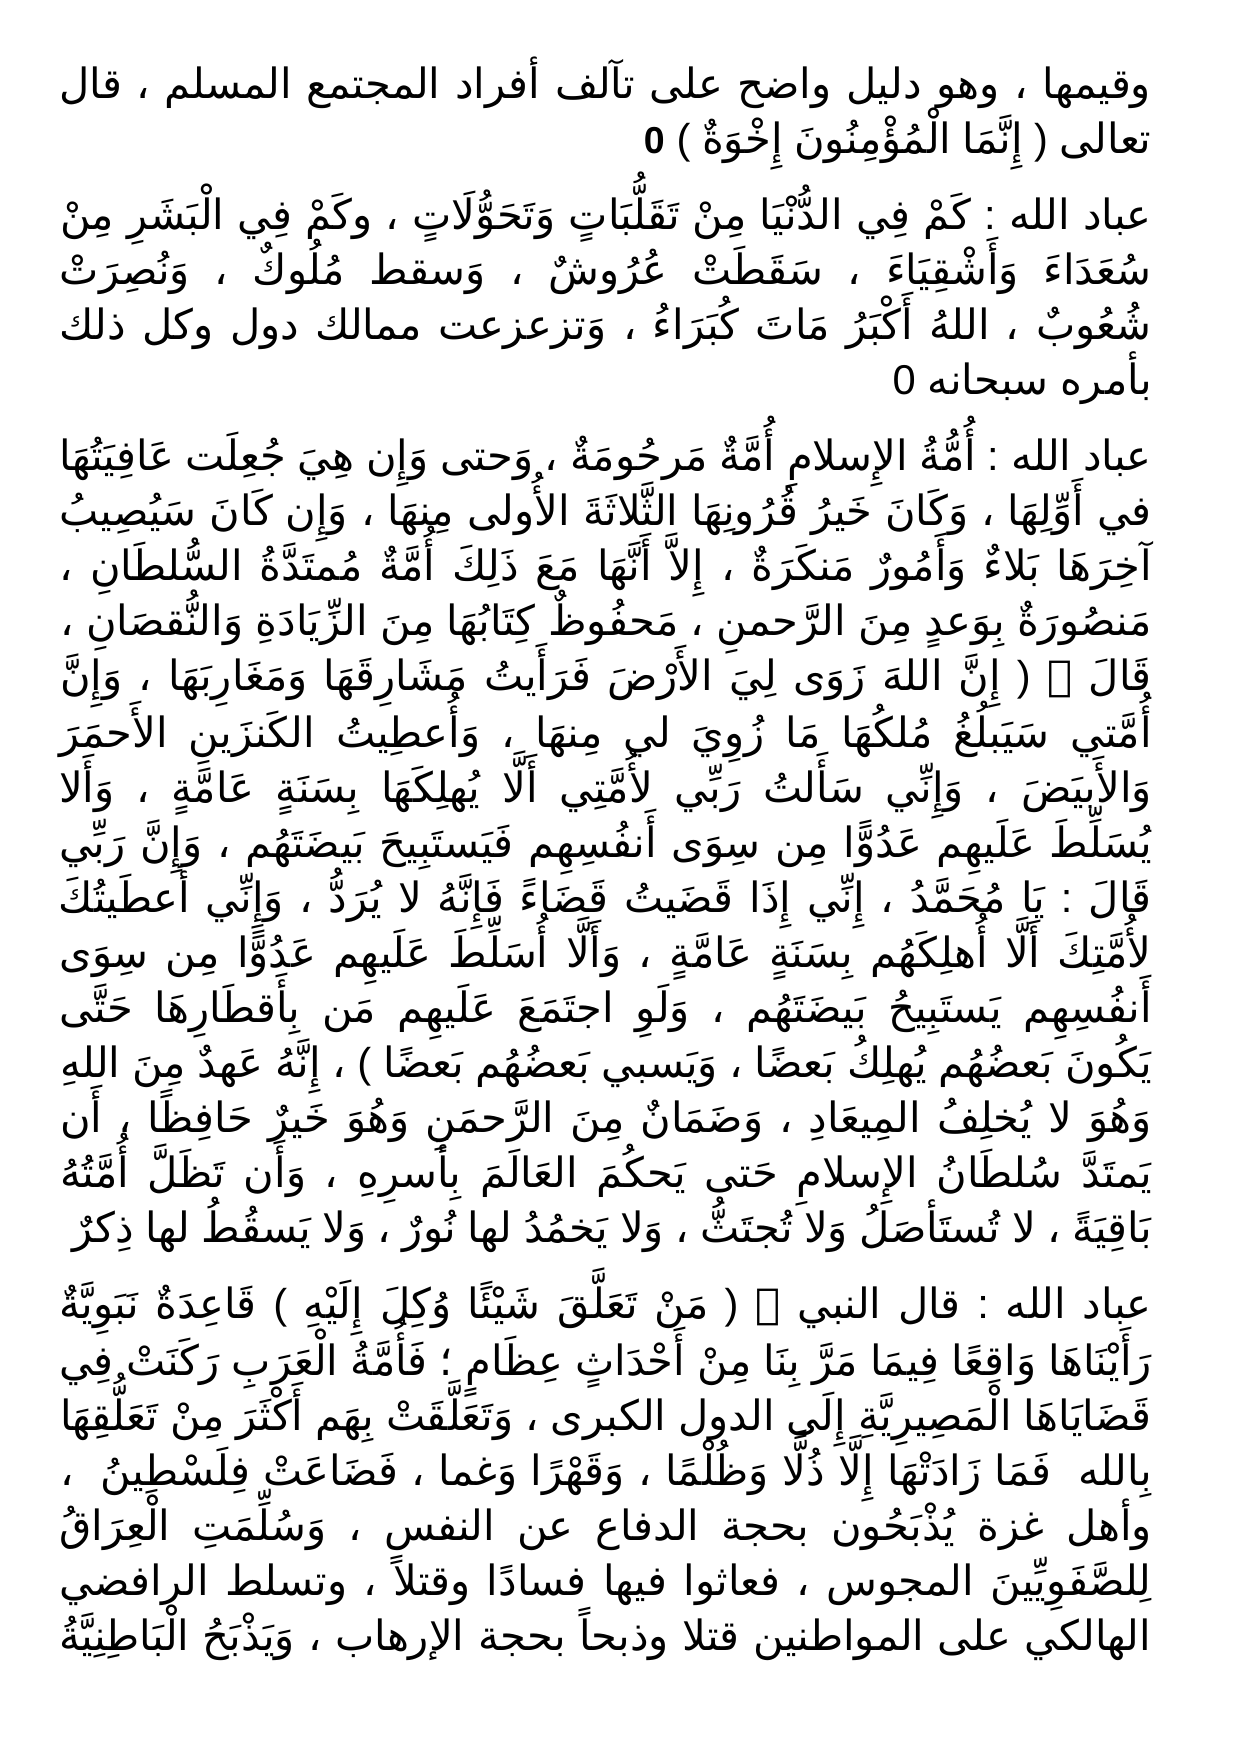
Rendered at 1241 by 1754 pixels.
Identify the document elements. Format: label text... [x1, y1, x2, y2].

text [59, 1280, 1152, 1659]
text عباد الله : كَمْ فِي الدُّنْيَا مِنْ تَقَلُّبَاتٍ وَتَحَوُّلَاتٍ ، وكَمْ فِي الْبَشَرِ مِنْ سُعَدَاءَ وَأَشْقِيَاءَ ، سَقَطَتْ عُرُوشٌ ، وَسقط مُلُوكٌ ، وَنُصِرَتْ شُعُوبٌ ، اللهُ أَكْبَرُ مَاتَ كُبَرَاءُ ، وَتزعزعت ممالك دول وكل ذلك بأمره سبحانه 0 [59, 190, 1152, 403]
text عباد الله : أُمُّةُ الإِسلامِ أُمَّةٌ مَرحُومَةٌ ، وَحتى وَإِن هِيَ جُعِلَت عَافِيَتُهَا في أَوِّلِهَا ، وَكَانَ خَيرُ قُرُونِهَا الثَّلاثَةَ الأُولى مِنهَا ، وَإِن كَانَ سَيُصِيبُ آخِرَهَا بَلاءٌ وَأَمُورٌ مَنكَرَةٌ ، إِلاَّ أَنَّهَا مَعَ ذَلِكَ أُمَّةٌ مُمتَدَّةُ السُّلطَانِ ، مَنصُورَةٌ بِوَعدٍ مِنَ الرَّحمنِ ، مَحفُوظٌ كِتَابُهَا مِنَ الزِّيَادَةِ وَالنُّقصَانِ ، قَالَ ( إِنَّ اللهَ زَوَى لِيَ الأَرْضَ فَرَأَيتُ مَشَارِقَهَا وَمَغَارِبَهَا ، وَإِنَّ أُمَّتي سَيَبلُغُ مُلكُهَا مَا زُوِيَ لي مِنهَا ، وَأُعطِيتُ الكَنزَينِ الأَحمَرَ وَالأَبيَضَ ، وَإِنِّي سَأَلتُ رَبِّي لأُمَّتِي أَلَّا يُهلِكَهَا بِسَنَةٍ عَامَّةٍ ، وَأَلا يُسَلِّطَ عَلَيهِم عَدُوًّا مِن سِوَى أَنفُسِهِم فَيَستَبِيحَ بَيضَتَهُم ، وَإِنَّ رَبِّي قَالَ : يَا مُحَمَّدُ ، إِنِّي إِذَا قَضَيتُ قَضَاءً فَإِنَّهُ لا يُرَدُّ ، وَإِنِّي أَعطَيتُكَ لأُمَّتِكَ أَلَّا أُهلِكَهُم بِسَنَةٍ عَامَّةٍ ، وَأَلَّا أُسَلِّطَ عَلَيهِم عَدُوًّا مِن سِوَى أَنفُسِهِم يَستَبِيحُ بَيضَتَهُم ، وَلَوِ اجتَمَعَ عَلَيهِم مَن بِأَقطَارِهَا حَتَّى يَكُونَ بَعضُهُم يُهلِكُ بَعضًا ، وَيَسبي بَعضُهُم بَعضًا ) ، إِنَّهُ عَهدٌ مِنَ اللهِ وَهُوَ لا يُخلِفُ المِيعَادِ ، وَضَمَانٌ مِنَ الرَّحمَنِ وَهُوَ خَيرٌ حَافِظًا ، أَن يَمتَدَّ سُلطَانُ الإِسلامِ حَتى يَحكُمَ العَالَمَ بِأَسرِهِ ، وَأَن تَظَلَّ أُمَّتُهُ بَاقِيَةً ، لا تُستَأصَلُ وَلا تُجتَثُّ ، وَلا يَخمُدُ لها نُورٌ ، وَلا يَسقُطُ لها ذِكرٌ [59, 431, 1152, 1252]
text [59, 59, 1152, 162]
